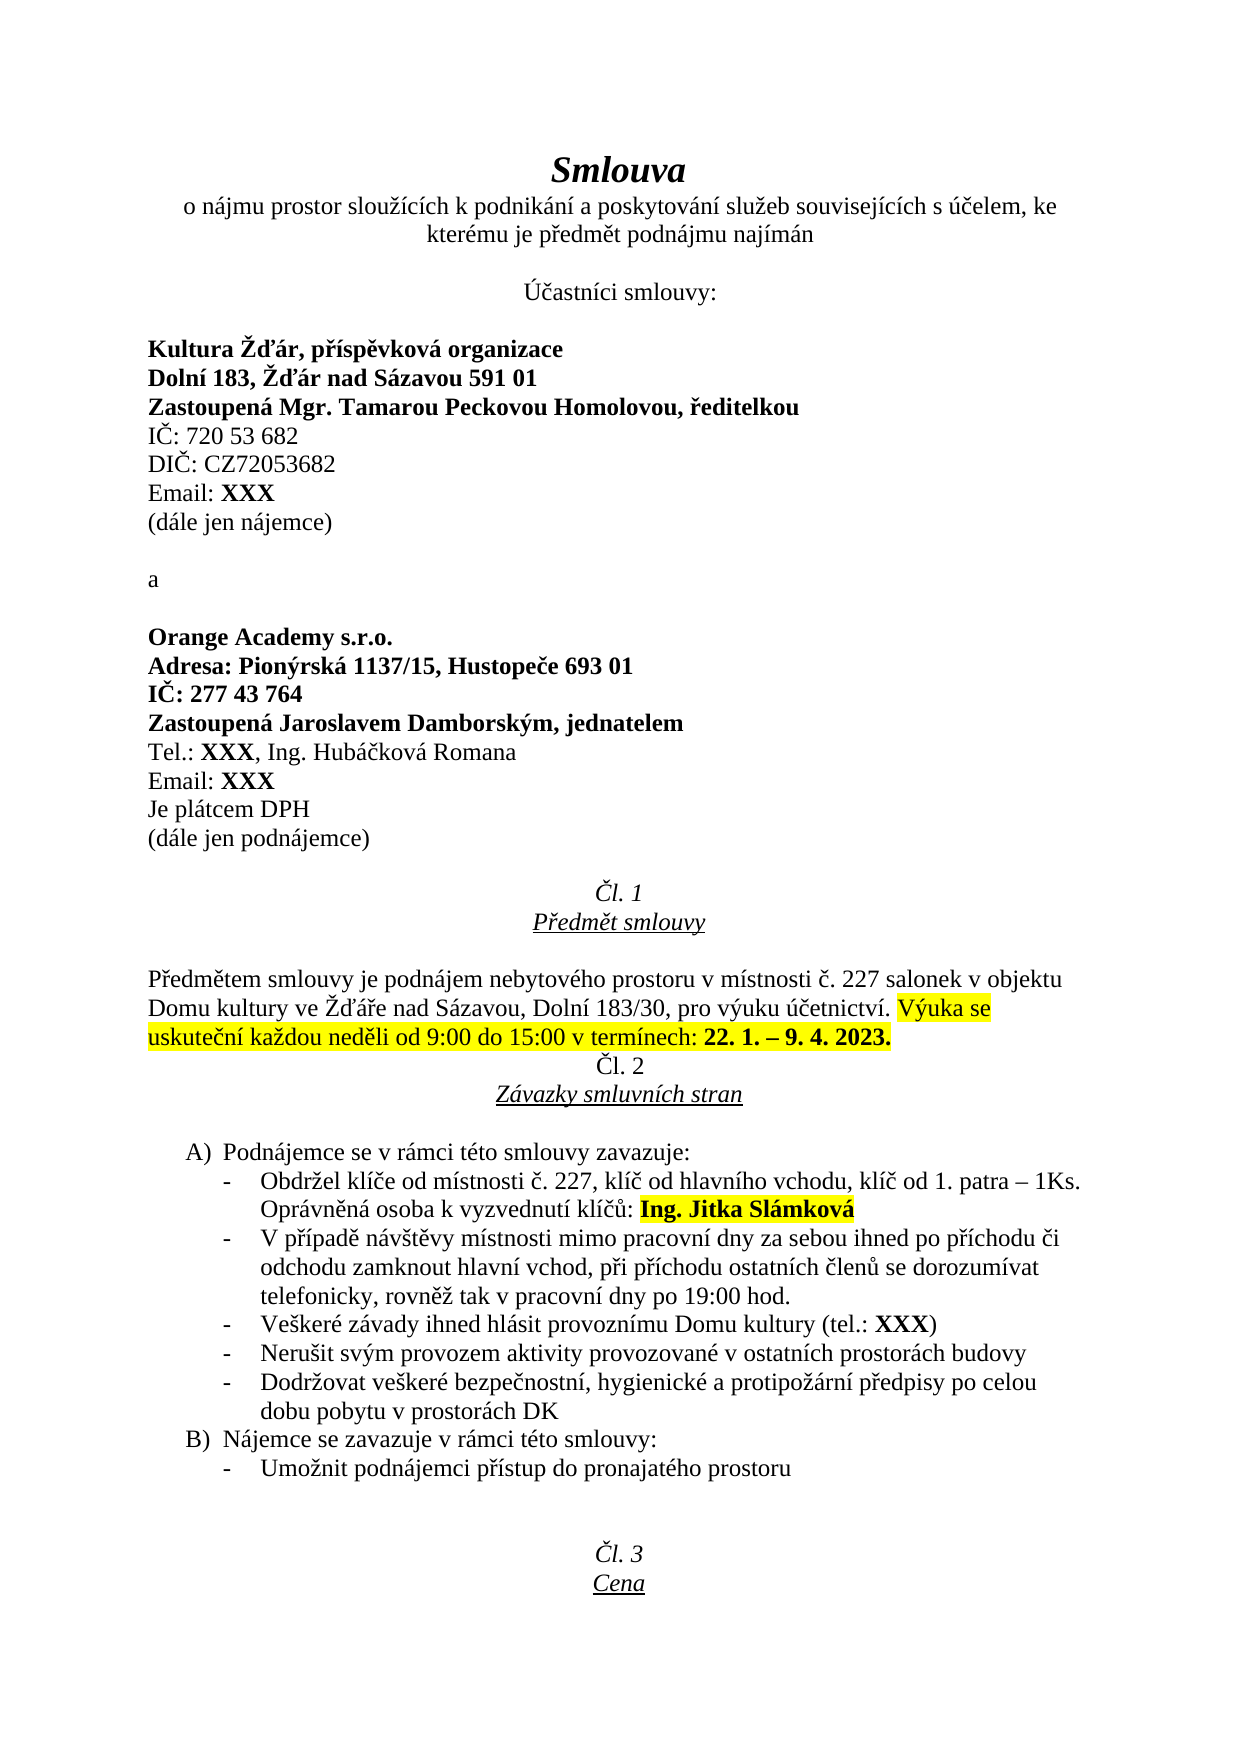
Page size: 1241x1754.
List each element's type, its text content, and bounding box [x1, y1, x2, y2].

text Předmět smlouvy [148, 907, 1093, 936]
text Smlouva [148, 148, 1093, 191]
list Obdržel klíče od místnosti č. 227, klíč od hlavního vchodu, klíč od 1. patra – 1Ks. [223, 1166, 1093, 1194]
text DIČ: CZ72053682 [148, 449, 1093, 478]
text Cena [148, 1568, 1093, 1597]
text Oprávněná osoba k vyzvednutí klíčů: Ing. Jitka Slámková [260, 1194, 1093, 1223]
list Veškeré závady ihned hlásit provoznímu Domu kultury (tel.: XXX) [223, 1309, 1093, 1338]
text Čl. 1 [148, 878, 1093, 907]
text Orange Academy s.r.o. [148, 622, 1093, 651]
text Adresa: Pionýrská 1137/15, Hustopeče 693 01 [148, 651, 1093, 679]
list Nájemce se zavazuje v rámci této smlouvy: [185, 1424, 1093, 1453]
list Nerušit svým provozem aktivity provozované v ostatních prostorách budovy [223, 1338, 1093, 1367]
text Email: XXX [148, 766, 1093, 794]
text Závazky smluvních stran [148, 1079, 1093, 1108]
text Je plátcem DPH [148, 794, 1093, 823]
text Účastníci smlouvy: [148, 277, 1093, 306]
text Čl. 2 [148, 1051, 1093, 1079]
text IČ: 277 43 764 [148, 679, 1093, 708]
list Umožnit podnájemci přístup do pronajatého prostoru [223, 1453, 1093, 1482]
text Předmětem smlouvy je podnájem nebytového prostoru v místnosti č. 227 salonek v objektu Domu kultury ve Žďáře nad Sázavou, Dolní 183/30, pro výuku účetnictví. Výuka se uskuteční každou neděli od 9:00 do 15:00 v termínech: 22. 1. – 9. 4. 2023. [148, 964, 1093, 1051]
text Čl. 3 [148, 1539, 1093, 1568]
list Podnájemce se v rámci této smlouvy zavazuje: [185, 1137, 1093, 1166]
text Kultura Žďár, příspěvková organizace [148, 334, 1093, 363]
text (dále jen nájemce) [148, 507, 1093, 536]
text Zastoupená Mgr. Tamarou Peckovou Homolovou, ředitelkou [148, 392, 1093, 421]
text a [148, 564, 1093, 593]
text o nájmu prostor sloužících k podnikání a poskytování služeb souvisejících s účelem, ke kterému je předmět podnájmu najímán [148, 191, 1093, 248]
text IČ: 720 53 682 [148, 421, 1093, 449]
text Dolní 183, Žďár nad Sázavou 591 01 [148, 363, 1093, 392]
text (dále jen podnájemce) [148, 823, 1093, 852]
text Tel.: XXX, Ing. Hubáčková Romana [148, 737, 1093, 766]
text Email: XXX [148, 478, 1093, 507]
list Dodržovat veškeré bezpečnostní, hygienické a protipožární předpisy po celou dobu pobytu v prostorách DK [223, 1367, 1093, 1424]
list V případě návštěvy místnosti mimo pracovní dny za sebou ihned po příchodu či odchodu zamknout hlavní vchod, při příchodu ostatních členů se dorozumívat telefonicky, rovněž tak v pracovní dny po 19:00 hod. [223, 1223, 1093, 1309]
text Zastoupená Jaroslavem Damborským, jednatelem [148, 708, 1093, 737]
